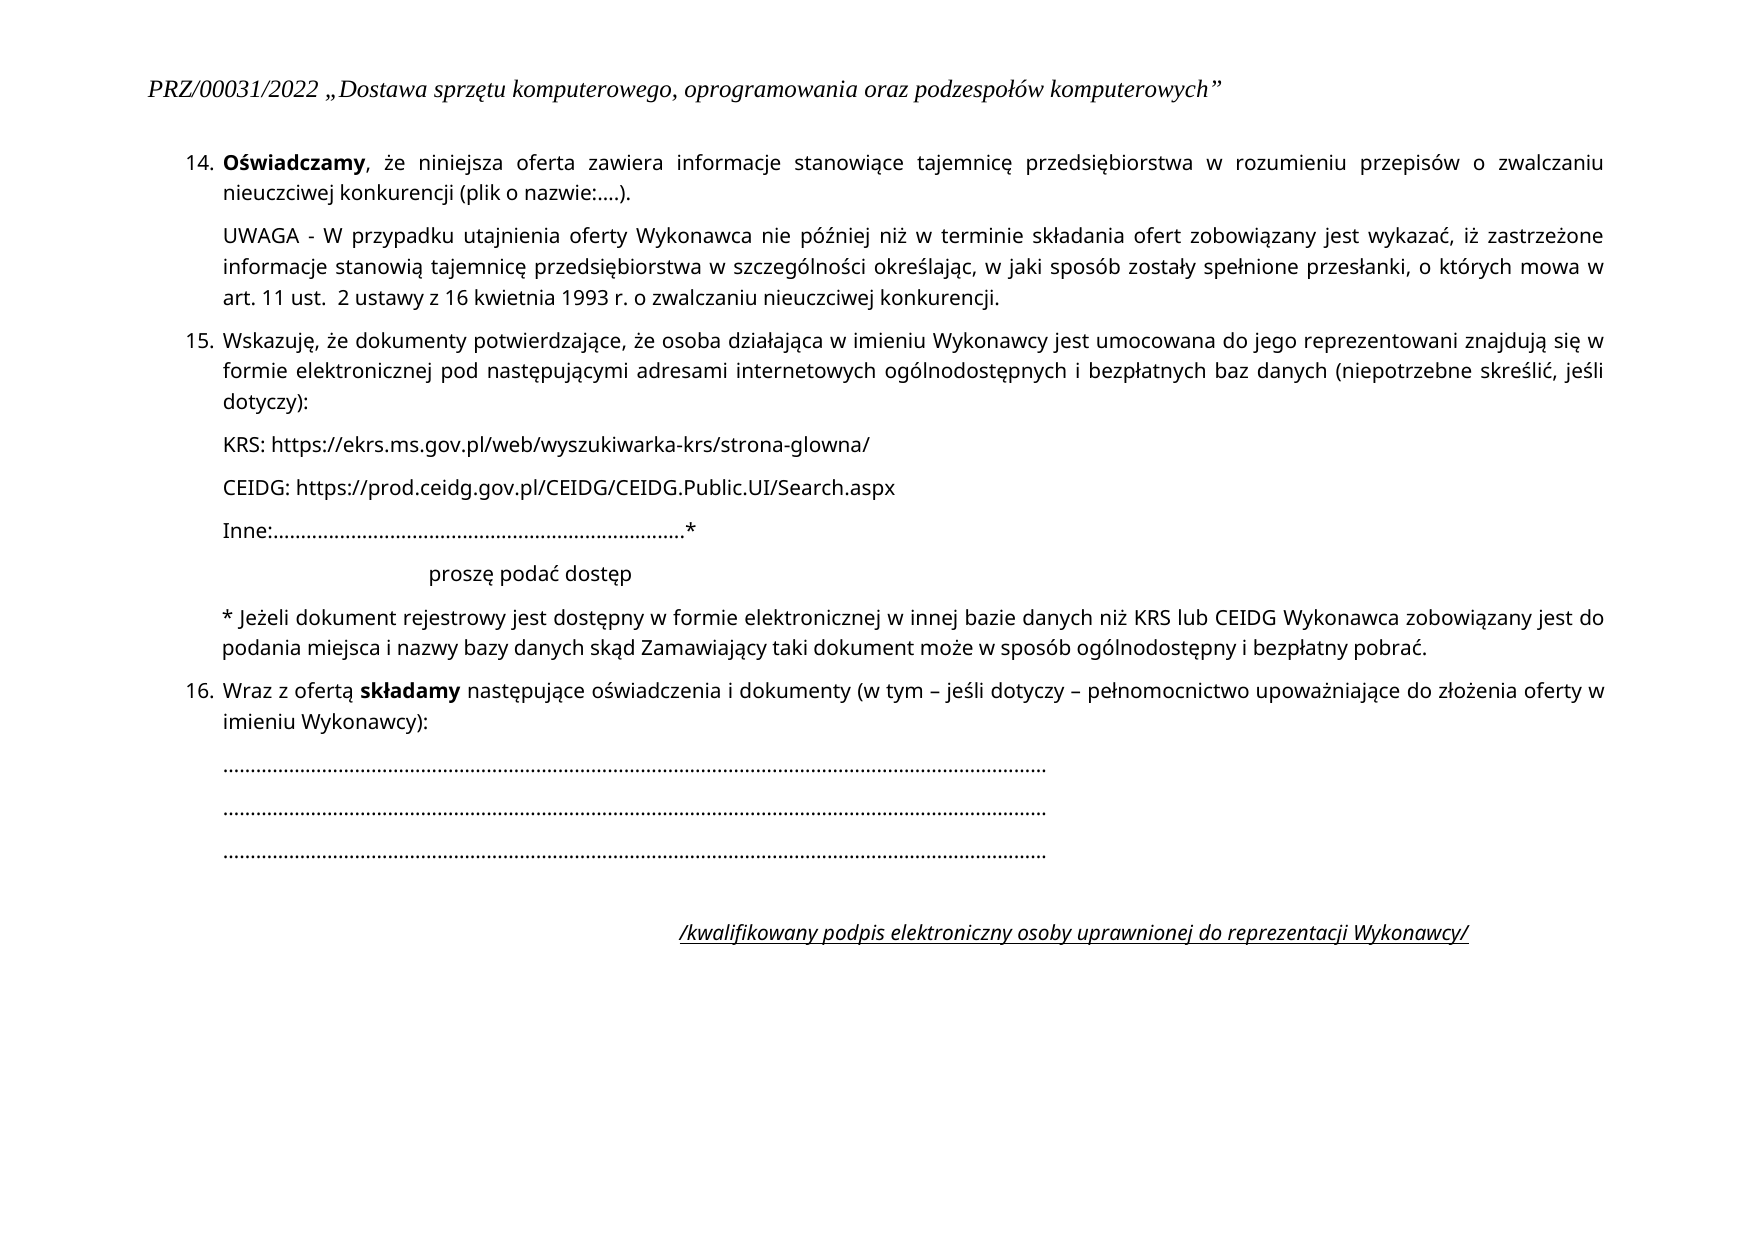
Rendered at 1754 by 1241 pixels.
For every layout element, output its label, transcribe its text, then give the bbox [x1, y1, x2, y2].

text UWAGA - W przypadku utajnienia oferty Wykonawca nie później niż w terminie składania ofert zobowiązany jest wykazać, iż zastrzeżone informacje stanowią tajemnicę przedsiębiorstwa w szczególności określając, w jaki sposób zostały spełnione przesłanki, o których mowa w art. 11 ust. 2 ustawy z 16 kwietnia 1993 r. o zwalczaniu nieuczciwej konkurencji. [223, 221, 1606, 311]
text Inne:….......................................................................* [223, 516, 1606, 545]
text CEIDG: https://prod.ceidg.gov.pl/CEIDG/CEIDG.Public.UI/Search.aspx [223, 473, 1606, 502]
text ………………………………………………….…………………………………….…………………………………….…… [223, 750, 1606, 779]
list Oświadczamy, że niniejsza oferta zawiera informacje stanowiące tajemnicę przedsiębiorstwa w rozumieniu przepisów o zwalczaniu nieuczciwej konkurencji (plik o nazwie:….). [185, 148, 1606, 207]
text KRS: https://ekrs.ms.gov.pl/web/wyszukiwarka-krs/strona-glowna/ [223, 430, 1606, 459]
text ………………………………………………….…………………………………….…………………………………….…… [223, 793, 1606, 822]
text * Jeżeli dokument rejestrowy jest dostępny w formie elektronicznej w innej bazie danych niż KRS lub CEIDG Wykonawca zobowiązany jest do podania miejsca i nazwy bazy danych skąd Zamawiający taki dokument może w sposób ogólnodostępny i bezpłatny pobrać. [222, 603, 1606, 662]
list Wraz z ofertą składamy następujące oświadczenia i dokumenty (w tym – jeśli dotyczy – pełnomocnictwo upoważniające do złożenia oferty w imieniu Wykonawcy): [185, 676, 1606, 736]
text ………………………………………………….…………………………………….…………………………………….…… [223, 836, 1606, 865]
text /kwalifikowany podpis elektroniczny osoby uprawnionej do reprezentacji Wykonawcy/ [679, 918, 1606, 947]
list Wskazuję, że dokumenty potwierdzające, że osoba działająca w imieniu Wykonawcy jest umocowana do jego reprezentowani znajdują się w formie elektronicznej pod następującymi adresami internetowych ogólnodostępnych i bezpłatnych baz danych (niepotrzebne skreślić, jeśli dotyczy): [185, 326, 1606, 416]
text proszę podać dostęp [223, 559, 1606, 588]
